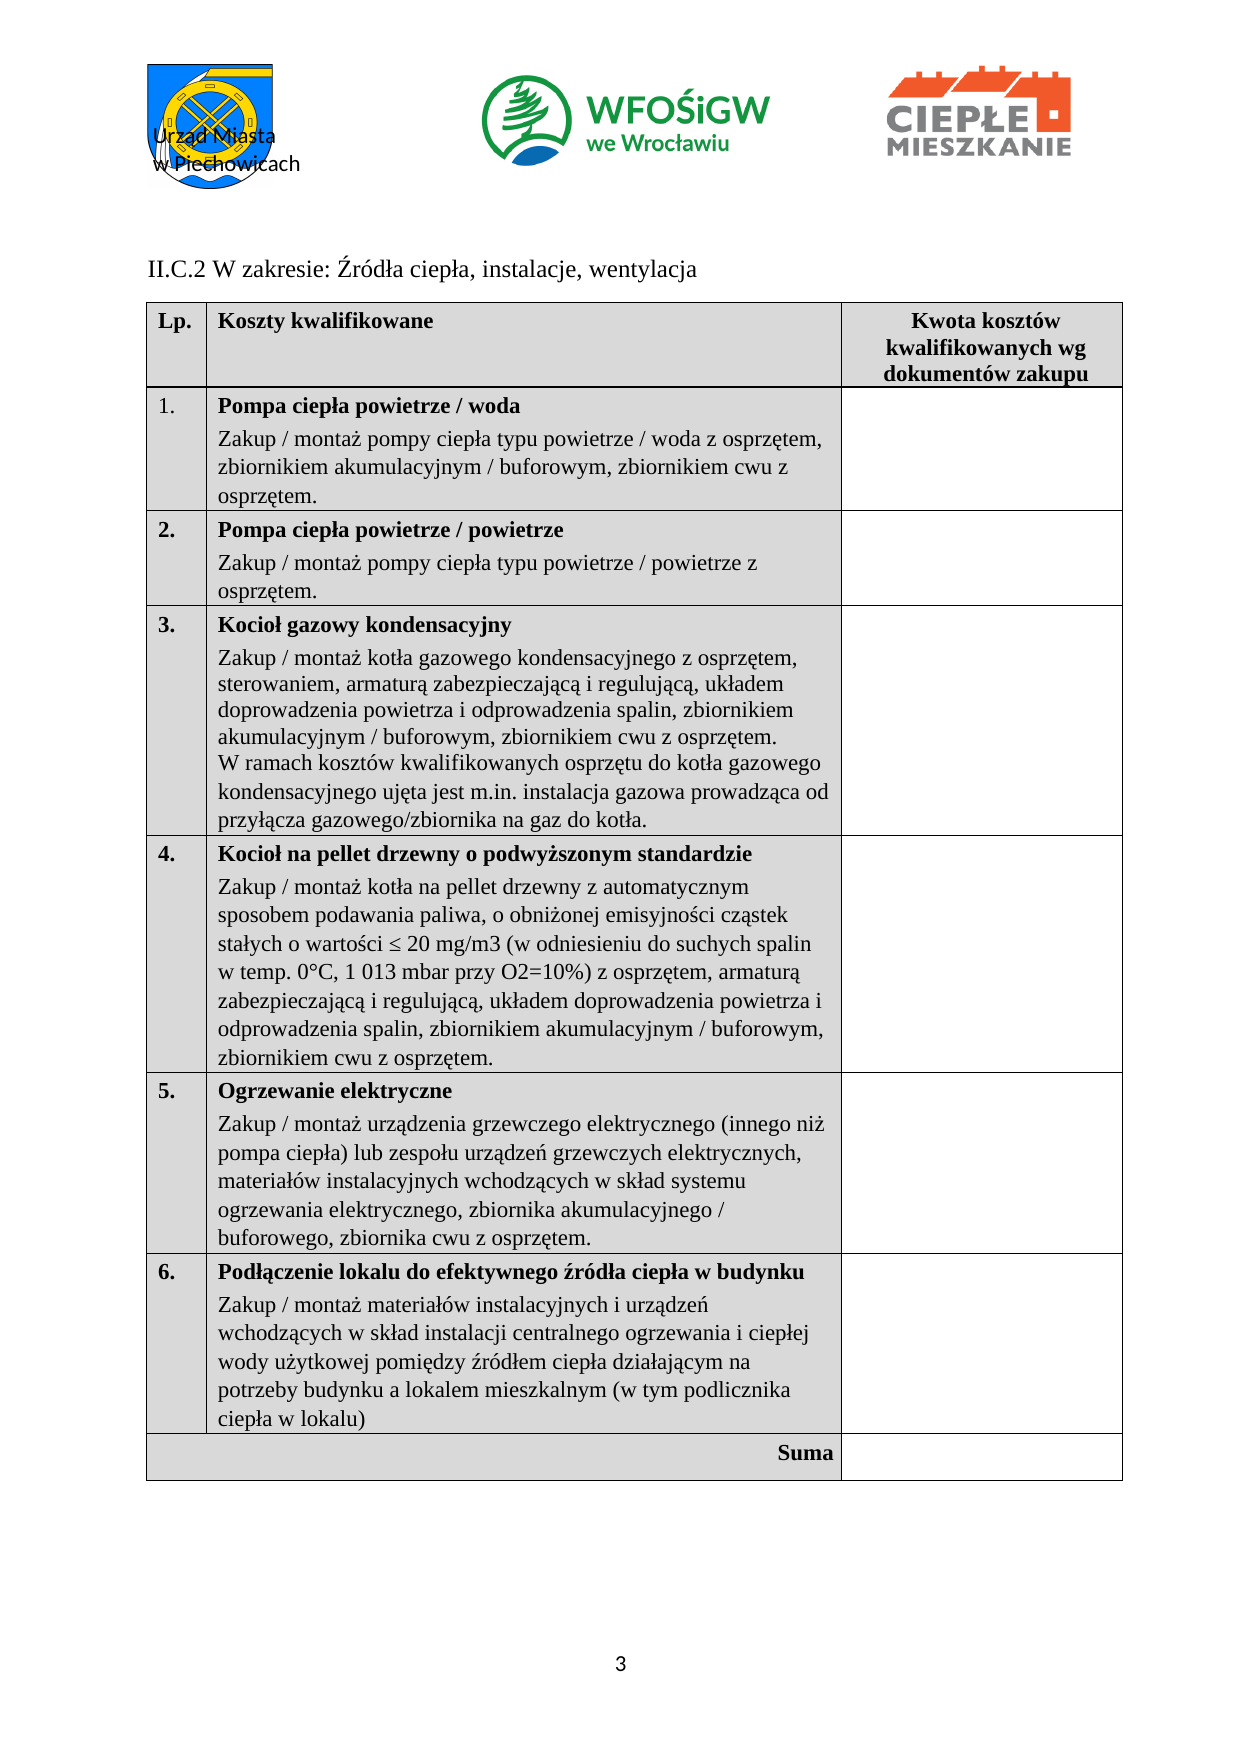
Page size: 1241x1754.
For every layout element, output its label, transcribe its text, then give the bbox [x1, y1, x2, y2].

table_header Lp. [147, 303, 206, 386]
table_cell [842, 836, 1122, 1072]
table_cell [842, 1434, 1122, 1480]
table_cell Pompa ciepła powietrze / powietrze Zakup / montaż pompy ciepła typu powietrze / powietrze z osprzętem. [207, 511, 841, 605]
table_cell [842, 1073, 1122, 1253]
table_header Koszty kwalifikowane [207, 303, 841, 386]
table_cell Pompa ciepła powietrze / woda Zakup / montaż pompy ciepła typu powietrze / woda z osprzętem, zbiornikiem akumulacyjnym / buforowym, zbiornikiem cwu z osprzętem. [207, 388, 841, 510]
table_cell [842, 606, 1122, 835]
picture [466, 66, 775, 178]
text II.C.2 W zakresie: Źródła ciepła, instalacje, wentylacja [147, 254, 1093, 283]
table_cell [842, 511, 1122, 605]
picture [886, 65, 1071, 156]
table_cell 1. [147, 388, 206, 510]
table_header Kwota kosztów kwalifikowanych wg dokumentów zakupu [842, 303, 1122, 386]
picture [147, 64, 273, 189]
table_cell [842, 388, 1122, 510]
table_cell 3. [147, 606, 206, 835]
table_cell 5. [147, 1073, 206, 1253]
table_cell Kocioł na pellet drzewny o podwyższonym standardzie Zakup / montaż kotła na pellet drzewny z automatycznym sposobem podawania paliwa, o obniżonej emisyjności cząstek stałych o wartości ≤ 20 mg/m3 (w odniesieniu do suchych spalin w temp. 0°C, 1 013 mbar przy O2=10%) z osprzętem, armaturą zabezpieczającą i regulującą, układem doprowadzenia powietrza i odprowadzenia spalin, zbiornikiem akumulacyjnym / buforowym, zbiornikiem cwu z osprzętem. [207, 836, 841, 1072]
table_cell 2. [147, 511, 206, 605]
table_cell [842, 1254, 1122, 1433]
table_cell Podłączenie lokalu do efektywnego źródła ciepła w budynku Zakup / montaż materiałów instalacyjnych i urządzeń wchodzących w skład instalacji centralnego ogrzewania i ciepłej wody użytkowej pomiędzy źródłem ciepła działającym na potrzeby budynku a lokalem mieszkalnym (w tym podlicznika ciepła w lokalu) [207, 1254, 841, 1433]
table_cell 4. [147, 836, 206, 1072]
table_cell Ogrzewanie elektryczne Zakup / montaż urządzenia grzewczego elektrycznego (innego niż pompa ciepła) lub zespołu urządzeń grzewczych elektrycznych, materiałów instalacyjnych wchodzących w skład systemu ogrzewania elektrycznego, zbiornika akumulacyjnego / buforowego, zbiornika cwu z osprzętem. [207, 1073, 841, 1253]
table_cell 6. [147, 1254, 206, 1433]
table_cell Suma [147, 1434, 841, 1480]
table_cell Kocioł gazowy kondensacyjny Zakup / montaż kotła gazowego kondensacyjnego z osprzętem, sterowaniem, armaturą zabezpieczającą i regulującą, układem doprowadzenia powietrza i odprowadzenia spalin, zbiornikiem akumulacyjnym / buforowym, zbiornikiem cwu z osprzętem. W ramach kosztów kwalifikowanych osprzętu do kotła gazowego kondensacyjnego ujęta jest m.in. instalacja gazowa prowadząca od przyłącza gazowego/zbiornika na gaz do kotła. [207, 606, 841, 835]
